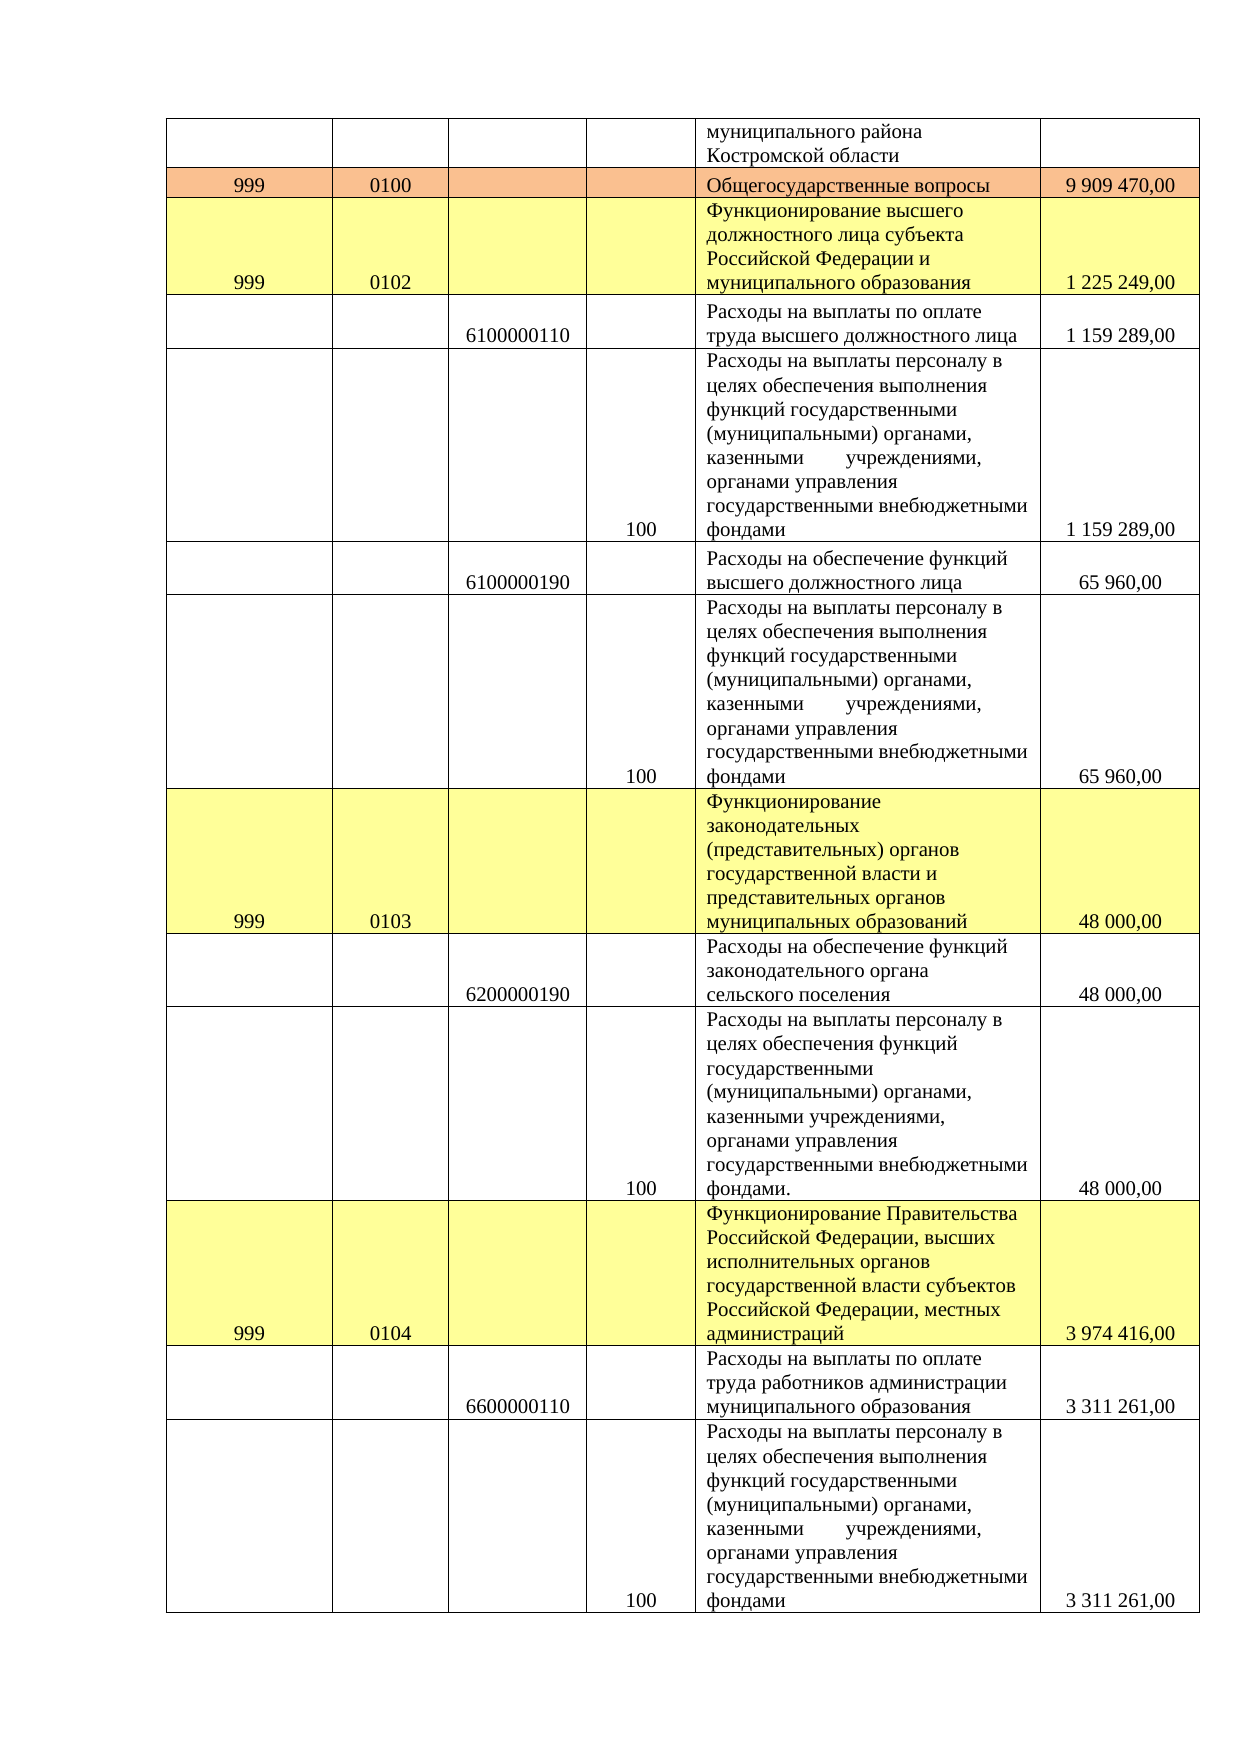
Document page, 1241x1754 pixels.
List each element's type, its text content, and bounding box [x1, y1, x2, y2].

table_cell 48 000,00 [1041, 1007, 1199, 1200]
table_cell [587, 1346, 695, 1418]
table_cell 999 [167, 1201, 332, 1345]
table_cell Расходы на выплаты по оплате труда работников администрации муниципального образования [696, 1346, 1040, 1418]
table_cell 0103 [333, 789, 448, 933]
table_cell Расходы на выплаты персоналу в целях обеспечения выполнения функций государственными (муниципальными) органами, казенными учреждениями, органами управления государственными внебюджетными фондами [696, 595, 1040, 788]
table_cell 0102 [333, 198, 448, 294]
table_cell [167, 295, 332, 347]
table_cell [333, 1007, 448, 1200]
table_cell [167, 595, 332, 788]
table_cell [449, 1201, 586, 1345]
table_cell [696, 119, 1040, 167]
table_cell 100 [587, 1420, 695, 1612]
table_cell [449, 789, 586, 933]
table_cell [333, 542, 448, 594]
table_cell Расходы на выплаты персоналу в целях обеспечения функций государственными (муниципальными) органами, казенными учреждениями, органами управления государственными внебюджетными фондами. [696, 1007, 1040, 1200]
table_cell [333, 1346, 448, 1418]
table_cell [449, 198, 586, 294]
table_cell Расходы на обеспечение функций законодательного органа сельского поселения [696, 934, 1040, 1006]
table_cell [167, 542, 332, 594]
table_cell [167, 1420, 332, 1612]
table_cell [333, 295, 448, 347]
table_cell 48 000,00 [1041, 934, 1199, 1006]
table_cell [167, 119, 332, 167]
table_cell [333, 119, 448, 167]
table_cell [587, 198, 695, 294]
table_cell 6600000110 [449, 1346, 586, 1418]
table_cell 65 960,00 [1041, 542, 1199, 594]
table_cell [587, 1201, 695, 1345]
table_cell 1 159 289,00 [1041, 295, 1199, 347]
table_cell [333, 934, 448, 1006]
table_cell 100 [587, 349, 695, 541]
table_cell 1 225 249,00 [1041, 198, 1199, 294]
table_cell 3 311 261,00 [1041, 1420, 1199, 1612]
table_cell [167, 934, 332, 1006]
table_cell [587, 168, 695, 197]
table_cell [333, 1420, 448, 1612]
table_cell [167, 1346, 332, 1418]
table_cell [449, 1420, 586, 1612]
table_cell 6100000190 [449, 542, 586, 594]
table_cell [333, 595, 448, 788]
table_cell [587, 295, 695, 347]
table_cell Расходы на выплаты персоналу в целях обеспечения выполнения функций государственными (муниципальными) органами, казенными учреждениями, органами управления государственными внебюджетными фондами [696, 1420, 1040, 1612]
table_cell [1041, 119, 1199, 167]
table_cell 999 [167, 168, 332, 197]
table_cell [449, 119, 586, 167]
table_cell [449, 1007, 586, 1200]
table_cell 9 909 470,00 [1041, 168, 1199, 197]
table_cell 6200000190 [449, 934, 586, 1006]
table_cell 48 000,00 [1041, 789, 1199, 933]
table_cell 1 159 289,00 [1041, 349, 1199, 541]
table_cell [333, 349, 448, 541]
table_cell Расходы на выплаты по оплате труда высшего должностного лица [696, 295, 1040, 347]
table_cell [587, 789, 695, 933]
table_cell 100 [587, 595, 695, 788]
table_cell Функционирование законодательных (представительных) органов государственной власти и представительных органов муниципальных образований [696, 789, 1040, 933]
table_cell Расходы на обеспечение функций высшего должностного лица [696, 542, 1040, 594]
table_cell [587, 542, 695, 594]
table_cell [167, 349, 332, 541]
table_cell [167, 1007, 332, 1200]
table_cell 3 311 261,00 [1041, 1346, 1199, 1418]
table_cell Функционирование Правительства Российской Федерации, высших исполнительных органов государственной власти субъектов Российской Федерации, местных администраций [696, 1201, 1040, 1345]
table_cell [587, 934, 695, 1006]
table_cell [449, 595, 586, 788]
table_cell 0104 [333, 1201, 448, 1345]
table_cell 0100 [333, 168, 448, 197]
table_cell 999 [167, 198, 332, 294]
table_cell 3 974 416,00 [1041, 1201, 1199, 1345]
table_cell 65 960,00 [1041, 595, 1199, 788]
table_cell Общегосударственные вопросы [696, 168, 1040, 197]
table_cell [449, 168, 586, 197]
table_cell [449, 349, 586, 541]
table_cell Функционирование высшего должностного лица субъекта Российской Федерации и муниципального образования [696, 198, 1040, 294]
table_cell 6100000110 [449, 295, 586, 347]
table_cell [587, 119, 695, 167]
table_cell 999 [167, 789, 332, 933]
table_cell Расходы на выплаты персоналу в целях обеспечения выполнения функций государственными (муниципальными) органами, казенными учреждениями, органами управления государственными внебюджетными фондами [696, 349, 1040, 541]
table_cell 100 [587, 1007, 695, 1200]
